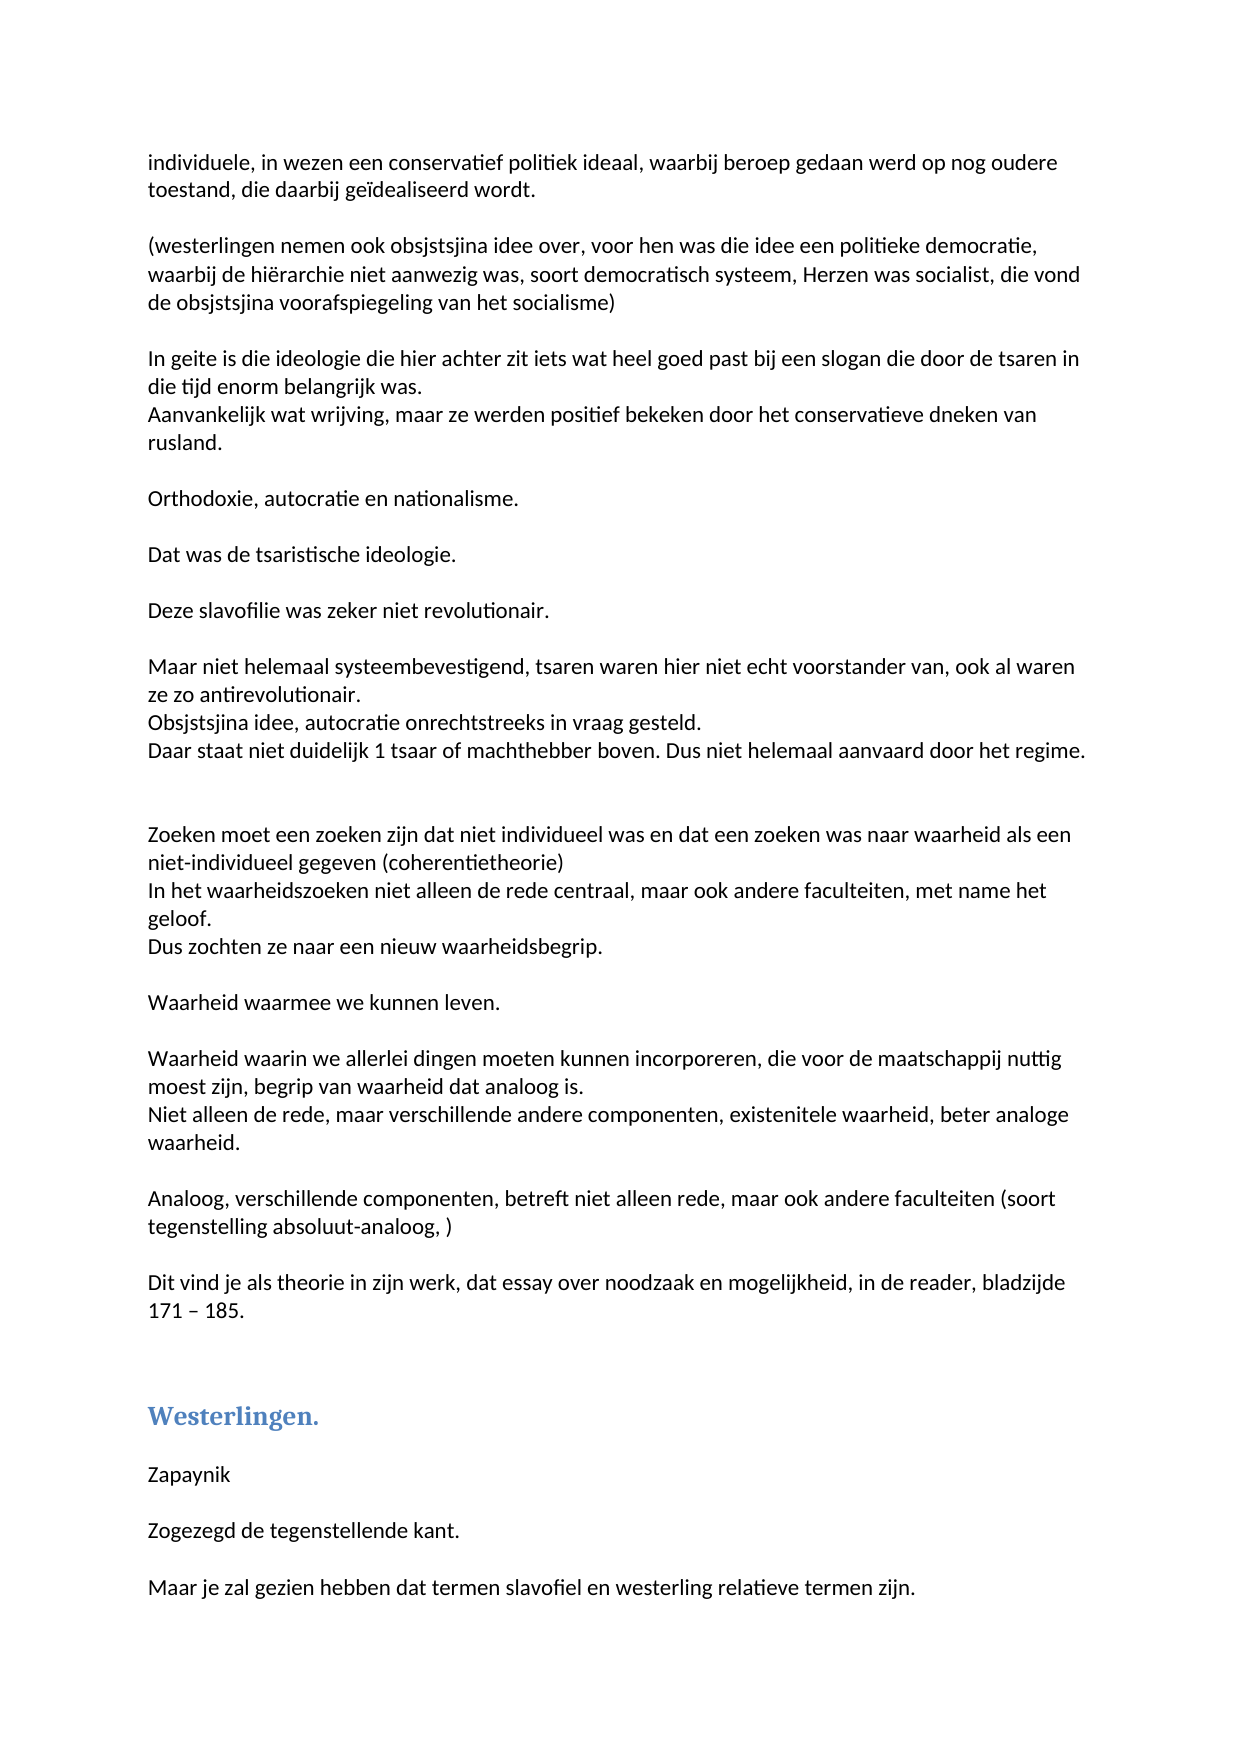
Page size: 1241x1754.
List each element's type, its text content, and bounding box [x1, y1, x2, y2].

text Zoeken moet een zoeken zijn dat niet individueel was en dat een zoeken was naar waarheid als een niet-individueel gegeven (coherentietheorie) [148, 820, 1093, 876]
text Dat was de tsaristische ideologie. [148, 540, 1093, 568]
text Analoog, verschillende componenten, betreft niet alleen rede, maar ook andere faculteiten (soort tegenstelling absoluut-analoog, ) [148, 1184, 1093, 1240]
text In het waarheidszoeken niet alleen de rede centraal, maar ook andere faculteiten, met name het geloof. [148, 876, 1093, 932]
text Dit vind je als theorie in zijn werk, dat essay over noodzaak en mogelijkheid, in de reader, bladzijde 171 – 185. [148, 1268, 1093, 1324]
text In geite is die ideologie die hier achter zit iets wat heel goed past bij een slogan die door de tsaren in die tijd enorm belangrijk was. [148, 344, 1093, 400]
text Maar je zal gezien hebben dat termen slavofiel en westerling relatieve termen zijn. [148, 1573, 1093, 1601]
text Waarheid waarmee we kunnen leven. [148, 988, 1093, 1016]
text Aanvankelijk wat wrijving, maar ze werden positief bekeken door het conservatieve dneken van rusland. [148, 400, 1093, 456]
subtitle Westerlingen. [148, 1401, 1093, 1432]
text Deze slavofilie was zeker niet revolutionair. [148, 596, 1093, 624]
text Maar niet helemaal systeembevestigend, tsaren waren hier niet echt voorstander van, ook al waren ze zo antirevolutionair. [148, 652, 1093, 708]
text Waarheid waarin we allerlei dingen moeten kunnen incorporeren, die voor de maatschappij nuttig moest zijn, begrip van waarheid dat analoog is. [148, 1044, 1093, 1100]
text Daar staat niet duidelijk 1 tsaar of machthebber boven. Dus niet helemaal aanvaard door het regime. [148, 736, 1093, 764]
text (westerlingen nemen ook obsjstsjina idee over, voor hen was die idee een politieke democratie, waarbij de hiërarchie niet aanwezig was, soort democratisch systeem, Herzen was socialist, die vond de obsjstsjina voorafspiegeling van het socialisme) [148, 232, 1093, 316]
text Orthodoxie, autocratie en nationalisme. [148, 484, 1093, 512]
text Obsjstsjina idee, autocratie onrechtstreeks in vraag gesteld. [148, 708, 1093, 736]
text Zapaynik [148, 1461, 1093, 1488]
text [148, 148, 1093, 204]
text Zogezegd de tegenstellende kant. [148, 1517, 1093, 1544]
text Niet alleen de rede, maar verschillende andere componenten, existenitele waarheid, beter analoge waarheid. [148, 1100, 1093, 1156]
text Dus zochten ze naar een nieuw waarheidsbegrip. [148, 932, 1093, 960]
